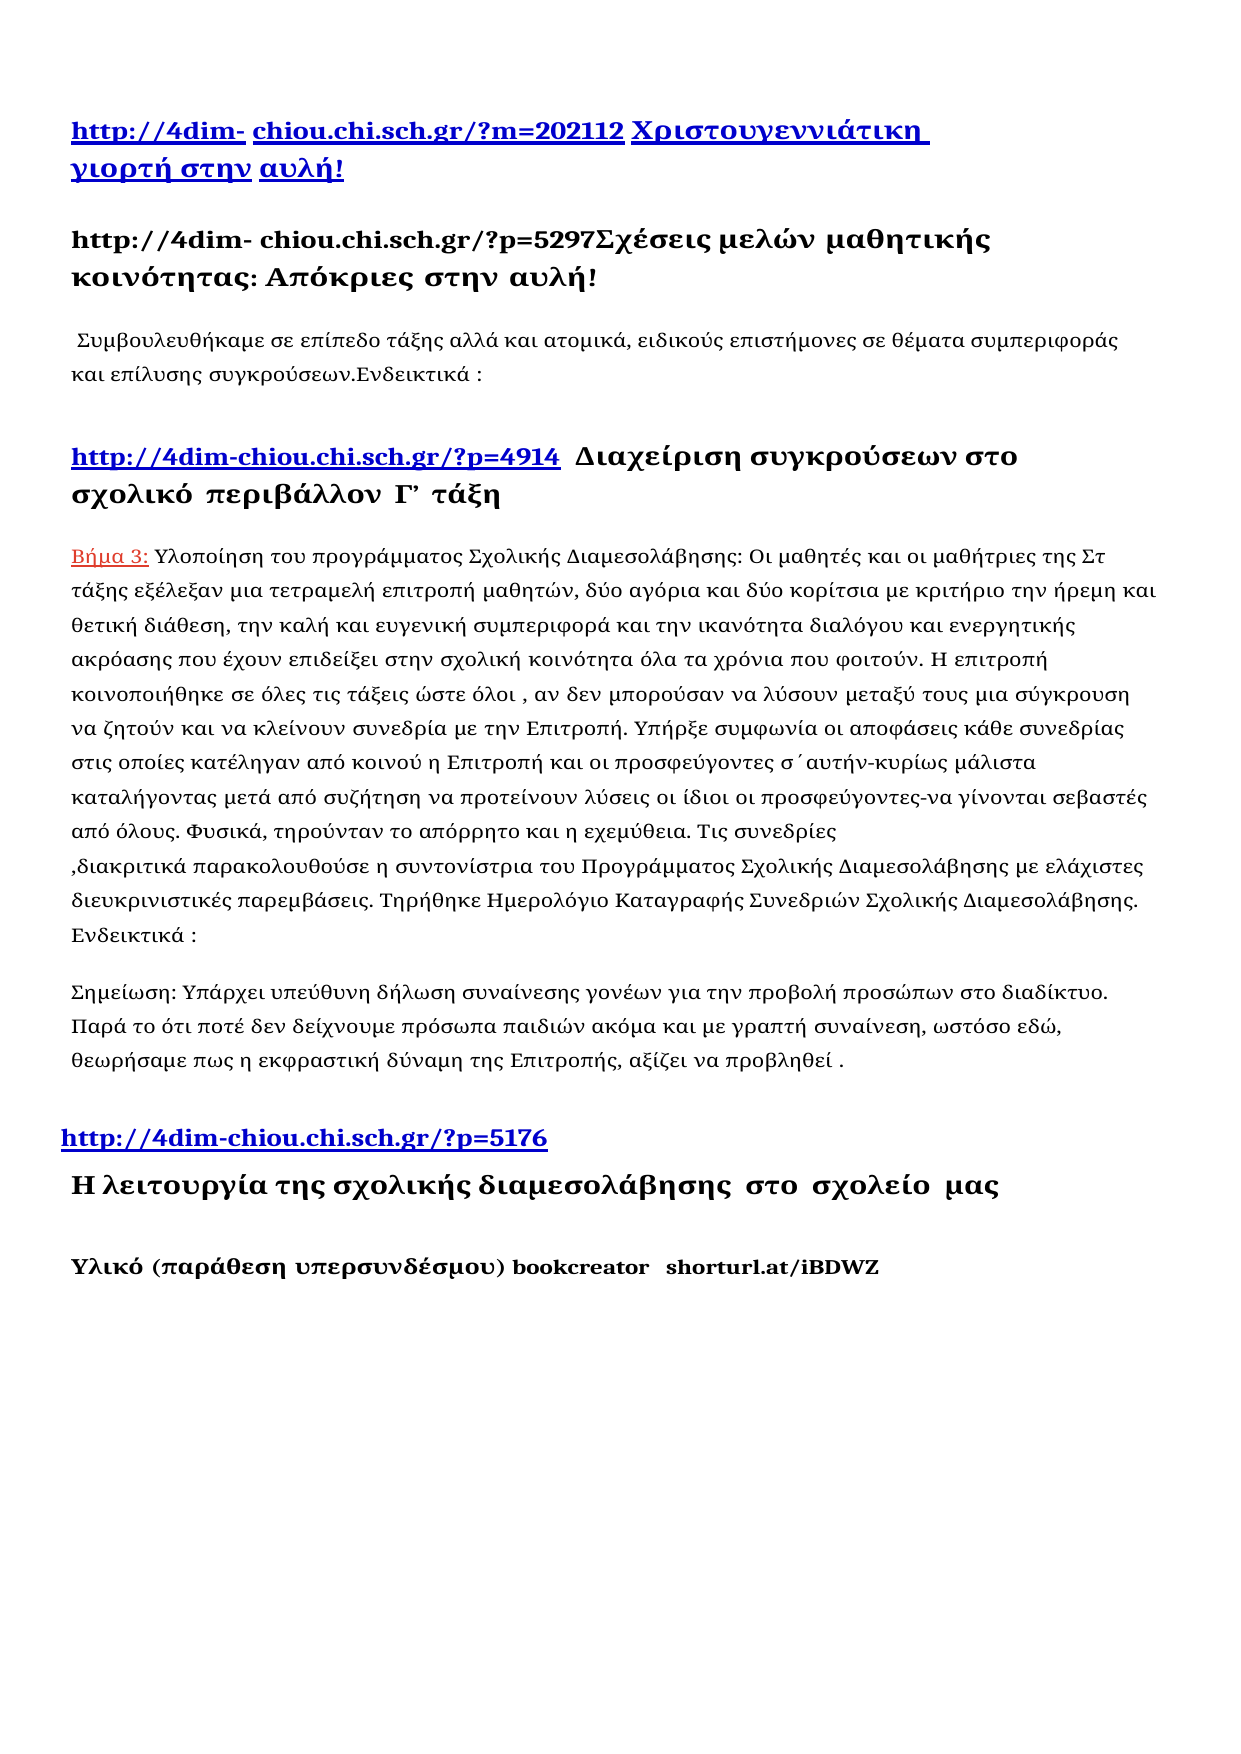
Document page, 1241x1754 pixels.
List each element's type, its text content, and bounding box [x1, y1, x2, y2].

text Βήμα 3: Υλοποίηση του προγράμματος Σχολικής Διαμεσολάβησης: Οι μαθητές και οι μαθήτριες της Στ τάξης εξέλεξαν μια τετραμελή επιτροπή μαθητών, δύο αγόρια και δύο κορίτσια με κριτήριο την ήρεμη και θετική διάθεση, την καλή και ευγενική συμπεριφορά και την ικανότητα διαλόγου και ενεργητικής ακρόασης που έχουν επιδείξει στην σχολική κοινότητα όλα τα χρόνια που φοιτούν. Η επιτροπή κοινοποιήθηκε σε όλες τις τάξεις ώστε όλοι , αν δεν μπορούσαν να λύσουν μεταξύ τους μια σύγκρουση να ζητούν και να κλείνουν συνεδρία με την Επιτροπή. Υπήρξε συμφωνία οι αποφάσεις κάθε συνεδρίας στις οποίες κατέληγαν από κοινού η Επιτροπή και οι προσφεύγοντες σ΄αυτήν-κυρίως μάλιστα καταλήγοντας μετά από συζήτηση να προτείνουν λύσεις οι ίδιοι οι προσφεύγοντες-να γίνονται σεβαστές από όλους. Φυσικά, τηρούνταν το απόρρητο και η εχεμύθεια. Τις συνεδρίες [71, 543, 1158, 844]
text Συμβουλευθήκαμε σε επίπεδο τάξης αλλά και ατομικά, ειδικούς επιστήμονες σε θέματα συμπεριφοράς και επίλυσης συγκρούσεων.Ενδεικτικά : [71, 327, 1154, 387]
text http://4dim-chiou.chi.sch.gr/?p=4914 Διαχείριση συγκρούσεων στο σχολικό περιβάλλον Γ’ τάξη [71, 443, 1117, 509]
text http://4dim-chiou.chi.sch.gr/?p=5176 [60, 1124, 1240, 1153]
text Υλικό (παράθεση υπερσυνδέσμου) bookcreator shorturl.at/iBDWZ [71, 1255, 1240, 1279]
text ,διακριτικά παρακολουθούσε η συντονίστρια του Προγράμματος Σχολικής Διαμεσολάβησης με ελάχιστες διευκρινιστικές παρεμβάσεις. Τηρήθηκε Ημερολόγιο Καταγραφής Συνεδριών Σχολικής Διαμεσολάβησης. Ενδεικτικά : [71, 853, 1154, 947]
text Η λειτουργία της σχολικής διαμεσολάβησης στο σχολείο μας [71, 1172, 1117, 1201]
text Σημείωση: Υπάρχει υπεύθυνη δήλωση συναίνεσης γονέων για την προβολή προσώπων στο διαδίκτυο. Παρά το ότι ποτέ δεν δείχνουμε πρόσωπα παιδιών ακόμα και με γραπτή συναίνεση, ωστόσο εδώ, θεωρήσαμε πως η εκφραστική δύναμη της Επιτροπής, αξίζει να προβληθεί . [71, 979, 1166, 1073]
text http://4dim- chiou.chi.sch.gr/?m=202112 Χριστουγεννιάτικη γιορτή στην αυλή! [71, 117, 979, 183]
text http://4dim- chiou.chi.sch.gr/?p=5297Σχέσεις μελών μαθητικής κοινότητας: Απόκριες στην αυλή! [71, 226, 1154, 293]
